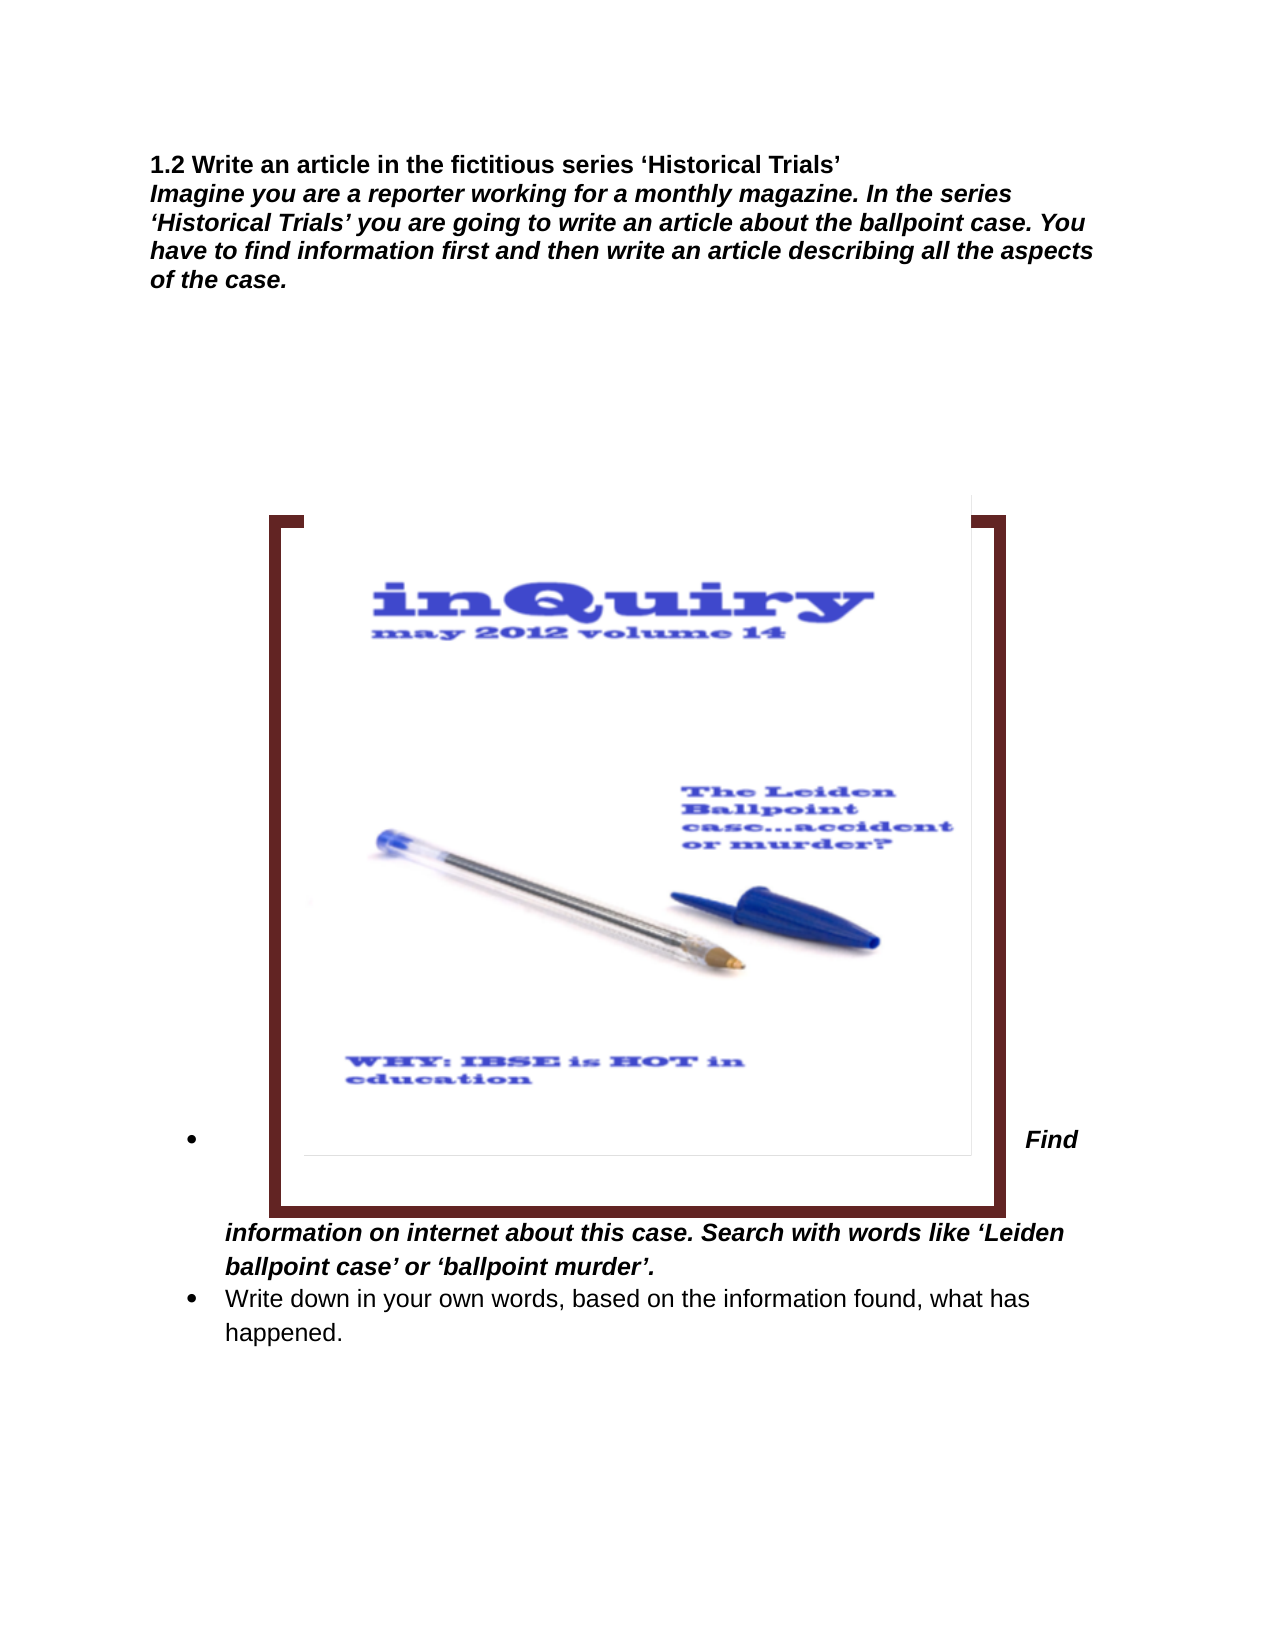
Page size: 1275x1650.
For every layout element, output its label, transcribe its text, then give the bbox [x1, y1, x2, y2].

list Write down in your own words, based on the information found, what has happened. [187, 1284, 1125, 1346]
list Find information on internet about this case. Search with words like ‘Leiden ballpoint case’ or ‘ballpoint murder’. [187, 1124, 1125, 1280]
text 1.2 Write an article in the fictitious series ‘Historical Trials’ [150, 150, 1125, 179]
text Imagine you are a reporter working for a monthly magazine. In the series ‘Historical Trials’ you are going to write an article about the ballpoint case. You have to find information first and then write an article describing all the aspects of the case. [150, 179, 1125, 294]
